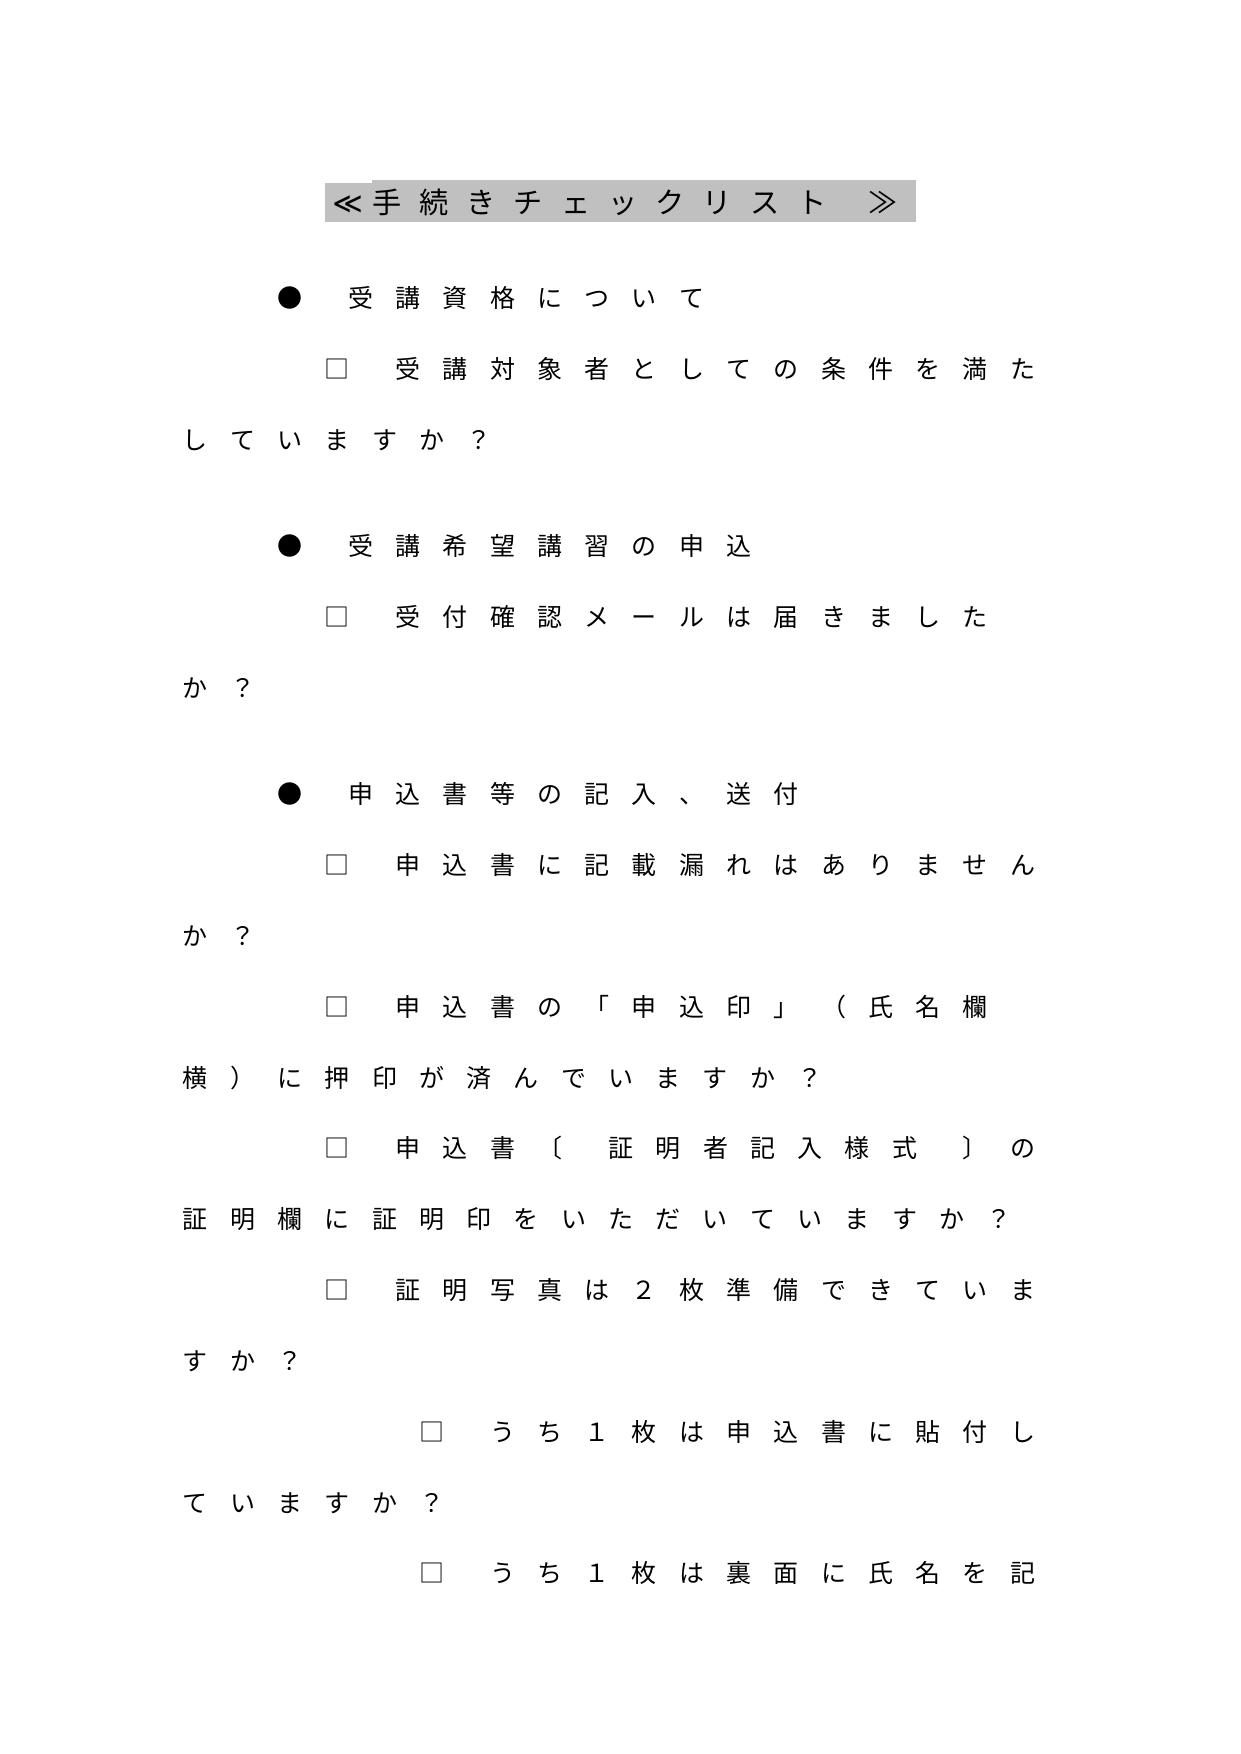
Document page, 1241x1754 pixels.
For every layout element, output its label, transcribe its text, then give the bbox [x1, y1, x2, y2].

text □ 申込書に記載漏れはありませんか？ [183, 828, 1057, 970]
text ● 受講希望講習の申込 [183, 509, 1057, 580]
text □ 受付確認メールは届きましたか？ [183, 580, 1057, 722]
text □ 受講対象者としての条件を満たしていますか？ [183, 332, 1057, 474]
text ● 申込書等の記入、送付 [183, 757, 1057, 828]
text ● 受講資格について [183, 262, 1057, 332]
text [183, 1537, 1057, 1607]
text □ うち１枚は申込書に貼付していますか？ [183, 1395, 1057, 1537]
text □ 証明写真は２枚準備できていますか？ [183, 1253, 1057, 1395]
text ≪ 手続きチェックリスト ≫ [183, 166, 1057, 237]
text □ 申込書の「申込印」（氏名欄横）に押印が済んでいますか？ [183, 970, 1057, 1112]
text □ 申込書〔 証明者記入様式 〕の証明欄に証明印をいただいていますか？ [183, 1112, 1057, 1253]
